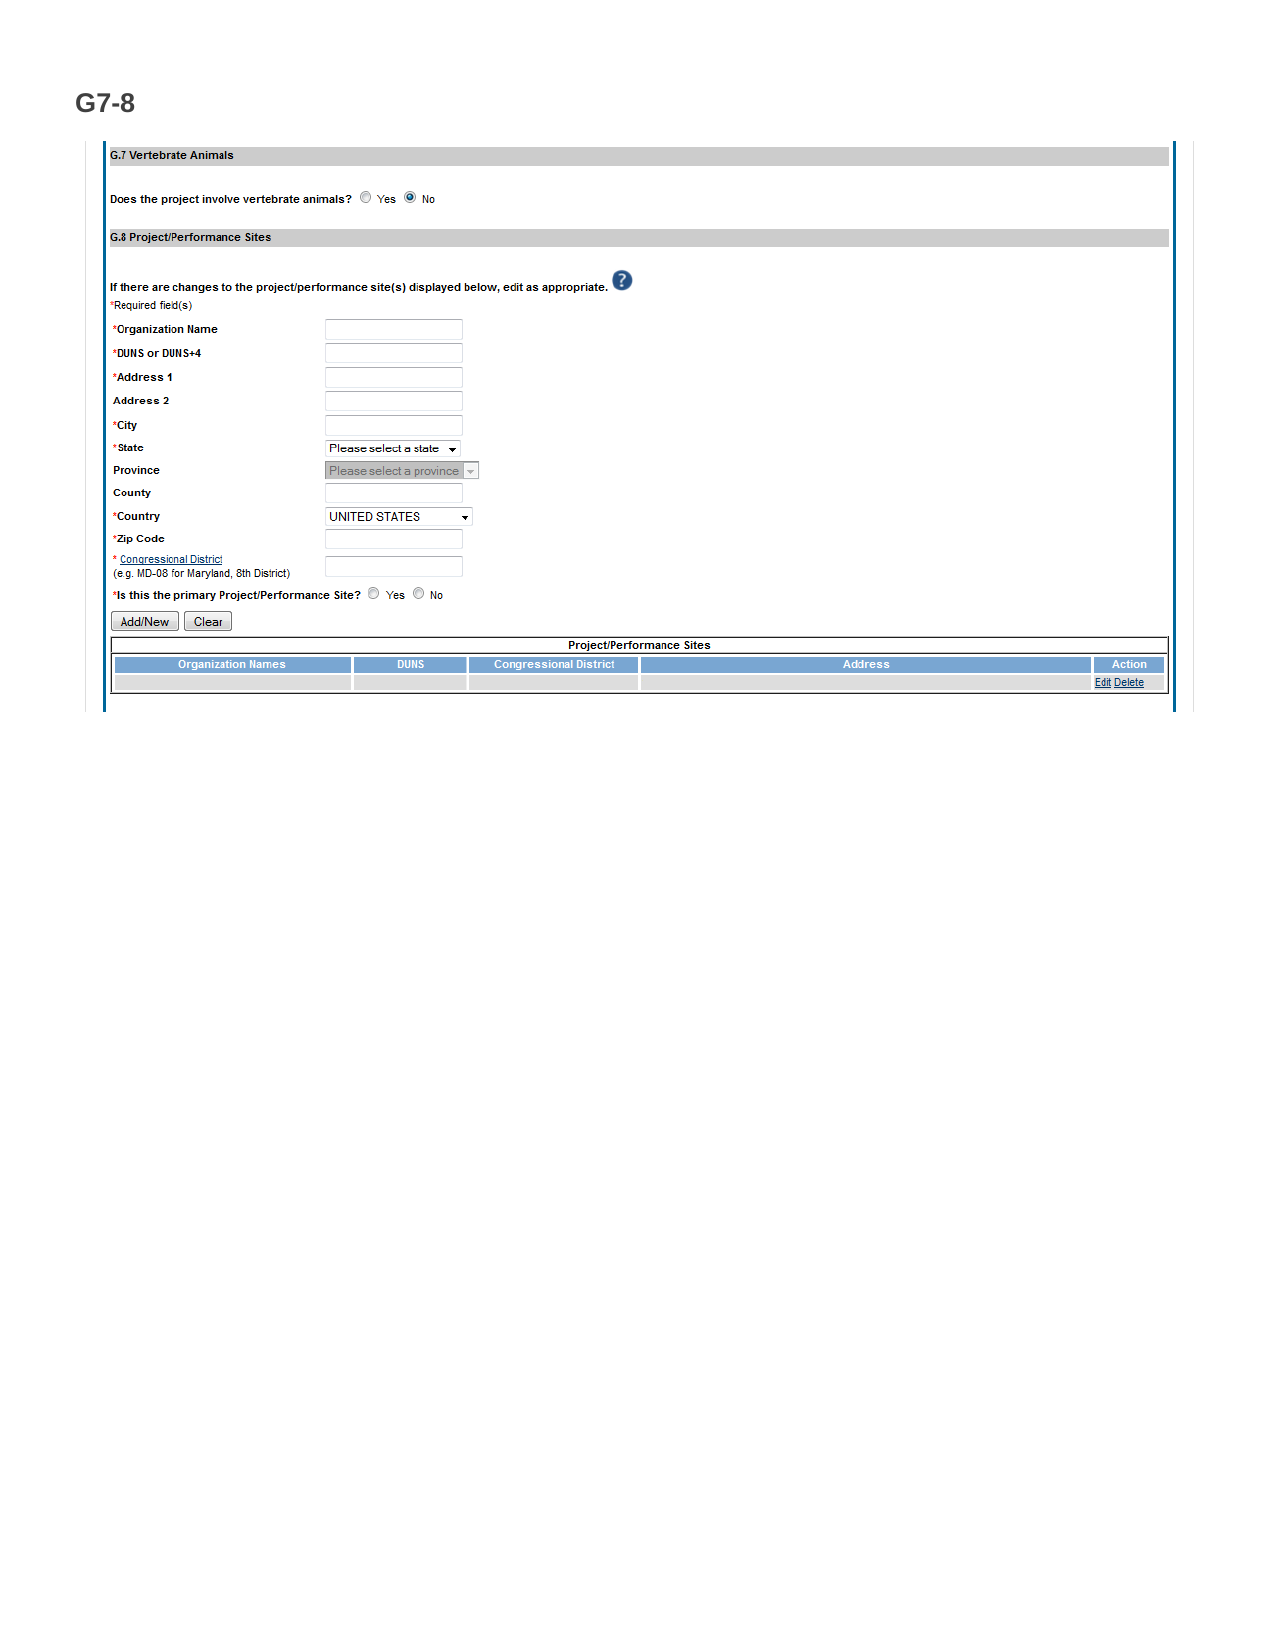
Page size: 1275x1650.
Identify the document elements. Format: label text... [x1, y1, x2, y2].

picture [75, 131, 1200, 719]
subtitle G7-8 [75, 87, 1200, 119]
